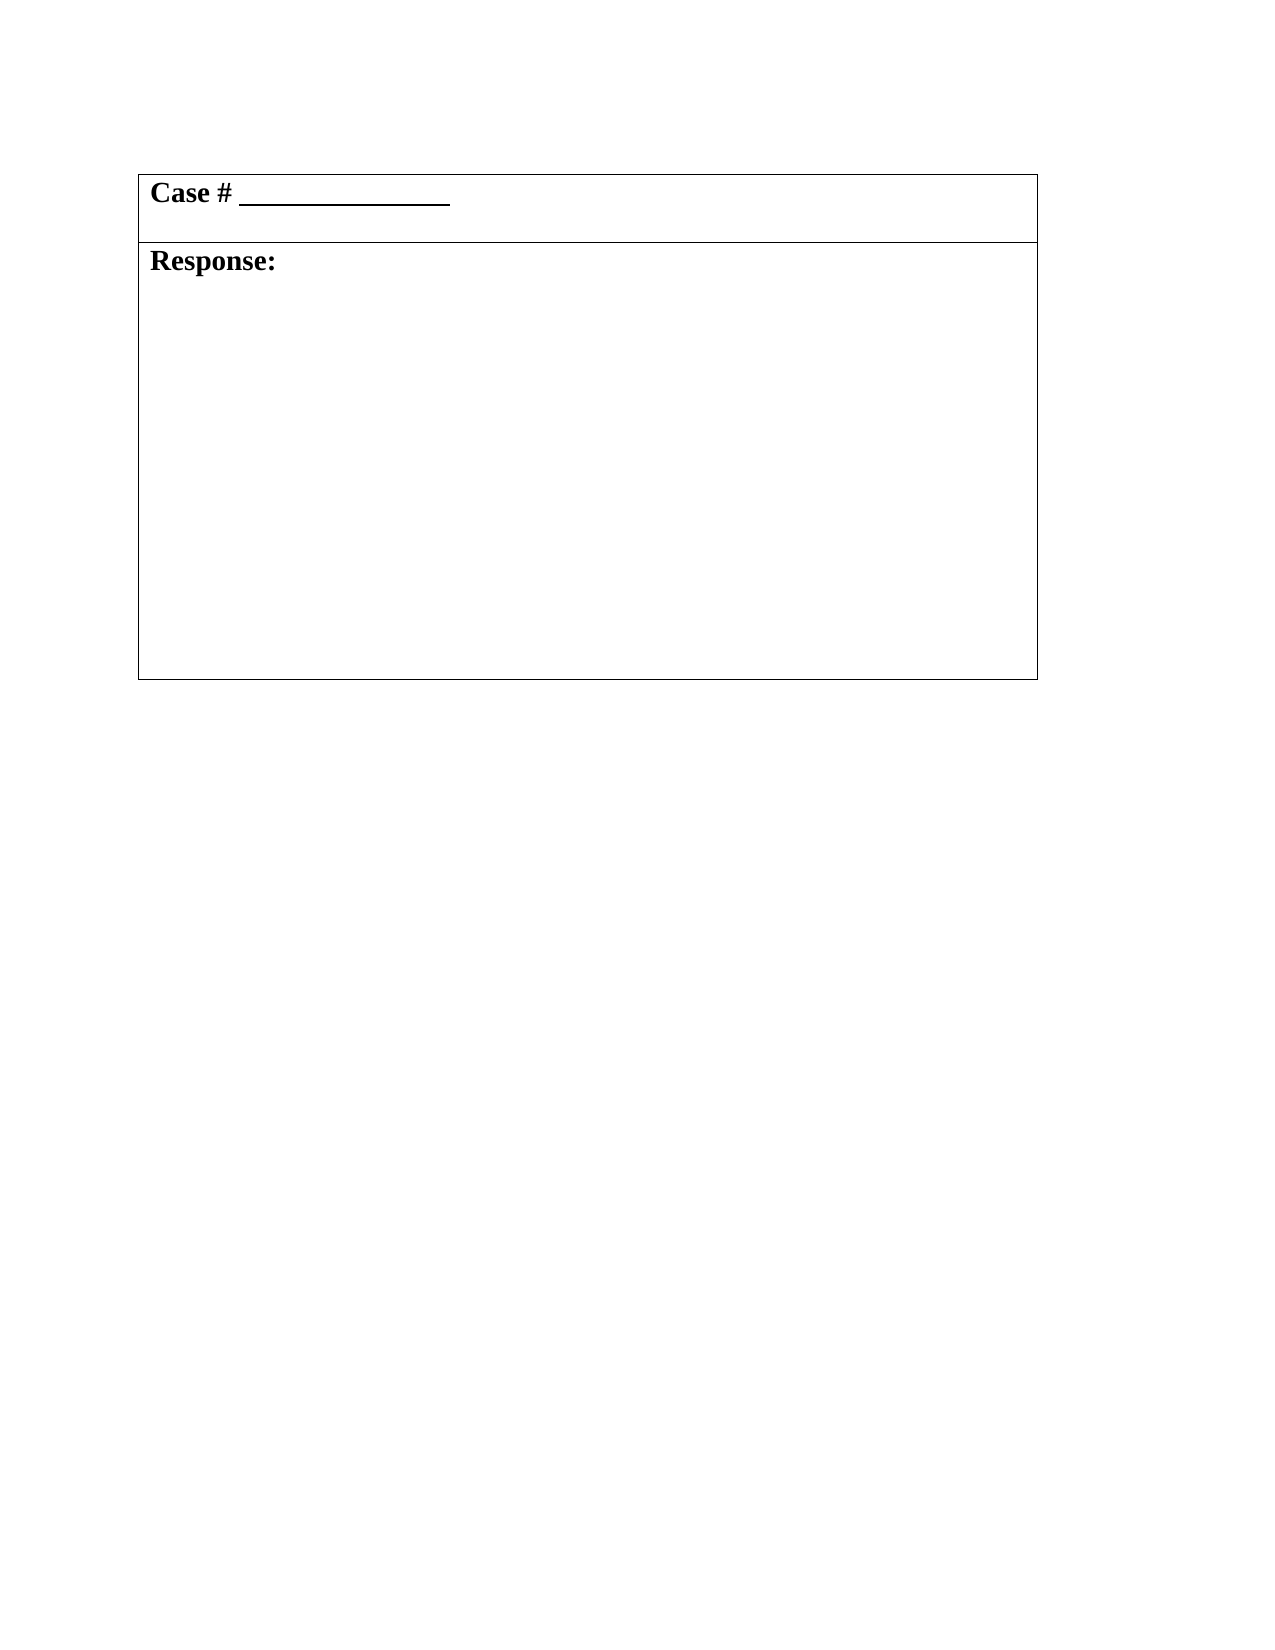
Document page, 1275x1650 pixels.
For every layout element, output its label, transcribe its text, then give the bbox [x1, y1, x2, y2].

table_cell Response: [139, 243, 1037, 679]
table_header Case # [139, 175, 1037, 242]
